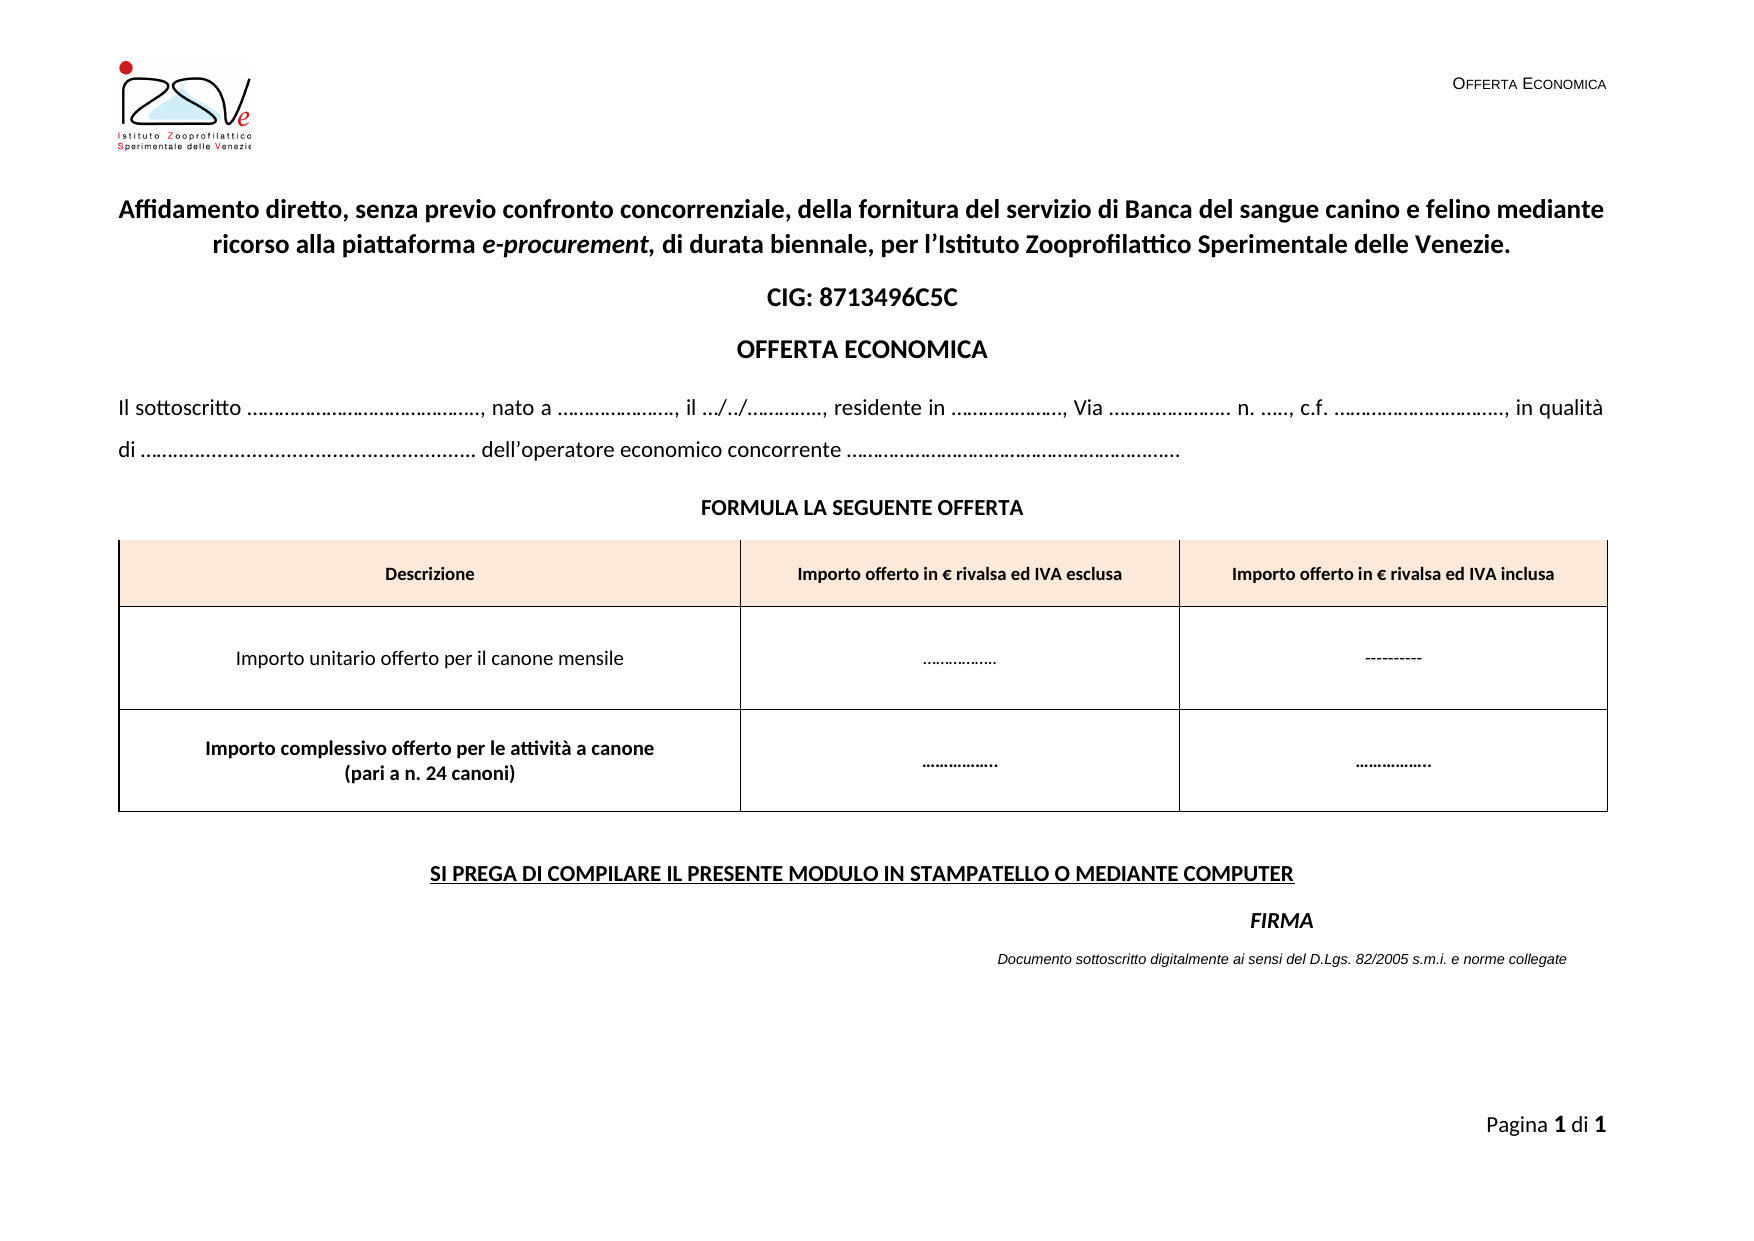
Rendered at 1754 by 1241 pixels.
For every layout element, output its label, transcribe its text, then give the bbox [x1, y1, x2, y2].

list FIRMA [960, 906, 1606, 934]
text Affidamento diretto, senza previo confronto concorrenziale, della fornitura del servizio di Banca del sangue canino e felino mediante ricorso alla piattaforma e-procurement, di durata biennale, per l’Istituto Zooprofilattico Sperimentale delle Venezie. [118, 192, 1606, 261]
table_cell …………….. [741, 710, 1179, 811]
table_header Importo offerto in € rivalsa ed IVA inclusa [1180, 540, 1607, 606]
text FORMULA LA SEGUENTE OFFERTA [118, 493, 1606, 521]
table_cell Importo complessivo offerto per le attività a canone (pari a n. 24 canoni) [120, 710, 740, 811]
table_cell ---------- [1180, 607, 1607, 708]
text Documento sottoscritto digitalmente ai sensi del D.Lgs. 82/2005 s.m.i. e norme collegate [960, 951, 1606, 967]
table_cell Importo unitario offerto per il canone mensile [120, 607, 740, 708]
table_header Descrizione [120, 540, 740, 606]
text CIG: 8713496C5C [118, 280, 1606, 313]
text OFFERTA ECONOMICA [118, 332, 1606, 365]
table_cell …………….. [741, 607, 1179, 708]
picture [118, 61, 252, 154]
table_cell …………….. [1180, 710, 1607, 811]
text Il sottoscritto …………………………………….., nato a …………………., il …/../………….., residente in …………………, Via ………………….. n. ….., c.f. ………………………….., in qualità di ……..…................................................ dell’operatore economico concorrente …………………………………………………...… [118, 393, 1606, 463]
text SI PREGA DI COMPILARE IL PRESENTE MODULO IN STAMPATELLO O MEDIANTE COMPUTER [118, 859, 1606, 887]
table_header Importo offerto in € rivalsa ed IVA esclusa [741, 540, 1179, 606]
